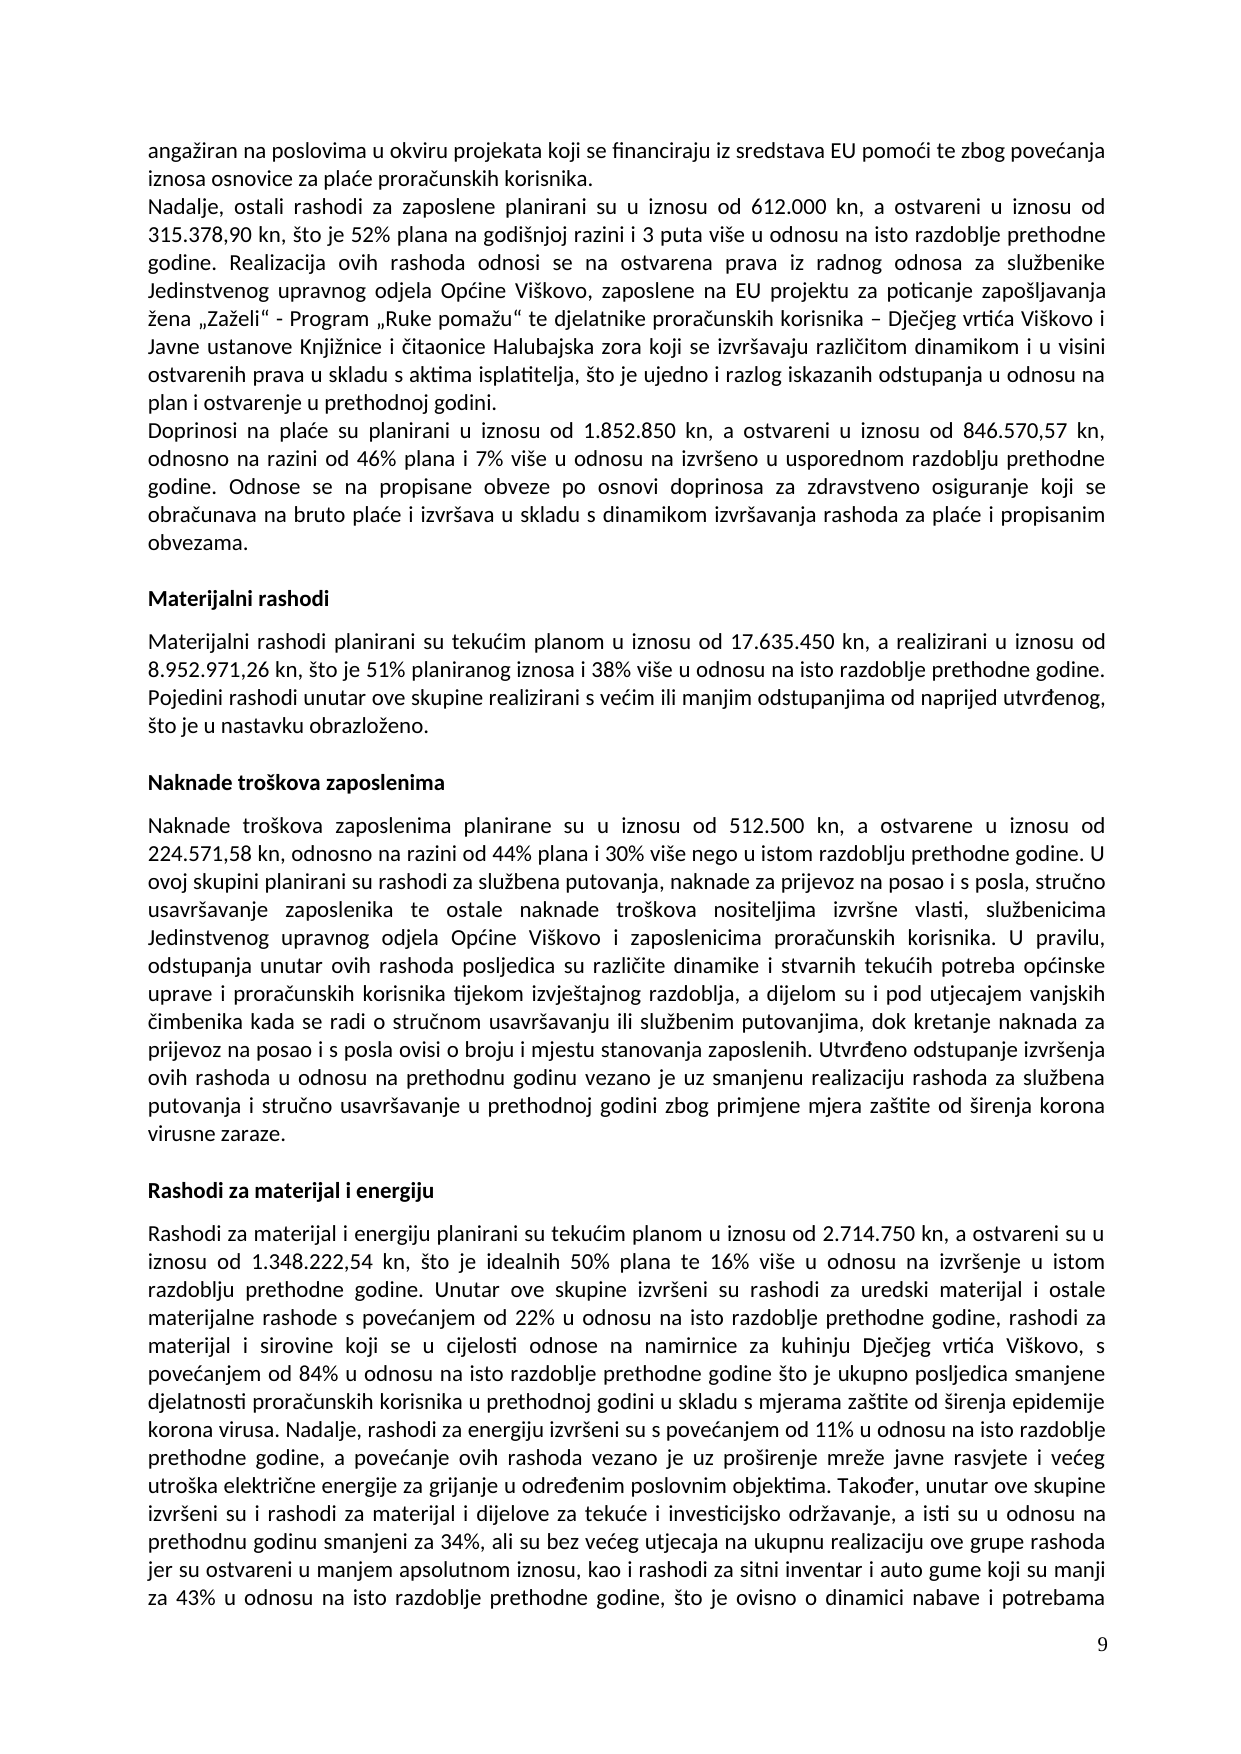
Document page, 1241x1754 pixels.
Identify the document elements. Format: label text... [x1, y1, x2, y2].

text Materijalni rashodi [148, 584, 1107, 612]
text Naknade troškova zaposlenima planirane su u iznosu od 512.500 kn, a ostvarene u iznosu od 224.571,58 kn, odnosno na razini od 44% plana i 30% više nego u istom razdoblju prethodne godine. U ovoj skupini planirani su rashodi za službena putovanja, naknade za prijevoz na posao i s posla, stručno usavršavanje zaposlenika te ostale naknade troškova nositeljima izvršne vlasti, službenicima Jedinstvenog upravnog odjela Općine Viškovo i zaposlenicima proračunskih korisnika. U pravilu, odstupanja unutar ovih rashoda posljedica su različite dinamike i stvarnih tekućih potreba općinske uprave i proračunskih korisnika tijekom izvještajnog razdoblja, a dijelom su i pod utjecajem vanjskih čimbenika kada se radi o stručnom usavršavanju ili službenim putovanjima, dok kretanje naknada za prijevoz na posao i s posla ovisi o broju i mjestu stanovanja zaposlenih. Utvrđeno odstupanje izvršenja ovih rashoda u odnosu na prethodnu godinu vezano je uz smanjenu realizaciju rashoda za službena putovanja i stručno usavršavanje u prethodnoj godini zbog primjene mjera zaštite od širenja korona virusne zaraze. [148, 811, 1107, 1147]
text Naknade troškova zaposlenima [148, 768, 1107, 796]
text Rashodi za materijal i energiju [148, 1176, 1107, 1204]
text Doprinosi na plaće su planirani u iznosu od 1.852.850 kn, a ostvareni u iznosu od 846.570,57 kn, odnosno na razini od 46% plana i 7% više u odnosu na izvršeno u usporednom razdoblju prethodne godine. Odnose se na propisane obveze po osnovi doprinosa za zdravstveno osiguranje koji se obračunava na bruto plaće i izvršava u skladu s dinamikom izvršavanja rashoda za plaće i propisanim obvezama. [148, 416, 1107, 556]
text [148, 136, 1107, 192]
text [148, 1219, 1107, 1612]
text Nadalje, ostali rashodi za zaposlene planirani su u iznosu od 612.000 kn, a ostvareni u iznosu od 315.378,90 kn, što je 52% plana na godišnjoj razini i 3 puta više u odnosu na isto razdoblje prethodne godine. Realizacija ovih rashoda odnosi se na ostvarena prava iz radnog odnosa za službenike Jedinstvenog upravnog odjela Općine Viškovo, zaposlene na EU projektu za poticanje zapošljavanja žena „Zaželi“ - Program „Ruke pomažu“ te djelatnike proračunskih korisnika – Dječjeg vrtića Viškovo i Javne ustanove Knjižnice i čitaonice Halubajska zora koji se izvršavaju različitom dinamikom i u visini ostvarenih prava u skladu s aktima isplatitelja, što je ujedno i razlog iskazanih odstupanja u odnosu na plan i ostvarenje u prethodnoj godini. [148, 192, 1107, 416]
text Materijalni rashodi planirani su tekućim planom u iznosu od 17.635.450 kn, a realizirani u iznosu od 8.952.971,26 kn, što je 51% planiranog iznosa i 38% više u odnosu na isto razdoblje prethodne godine. Pojedini rashodi unutar ove skupine realizirani s većim ili manjim odstupanjima od naprijed utvrđenog, što je u nastavku obrazloženo. [148, 627, 1107, 739]
